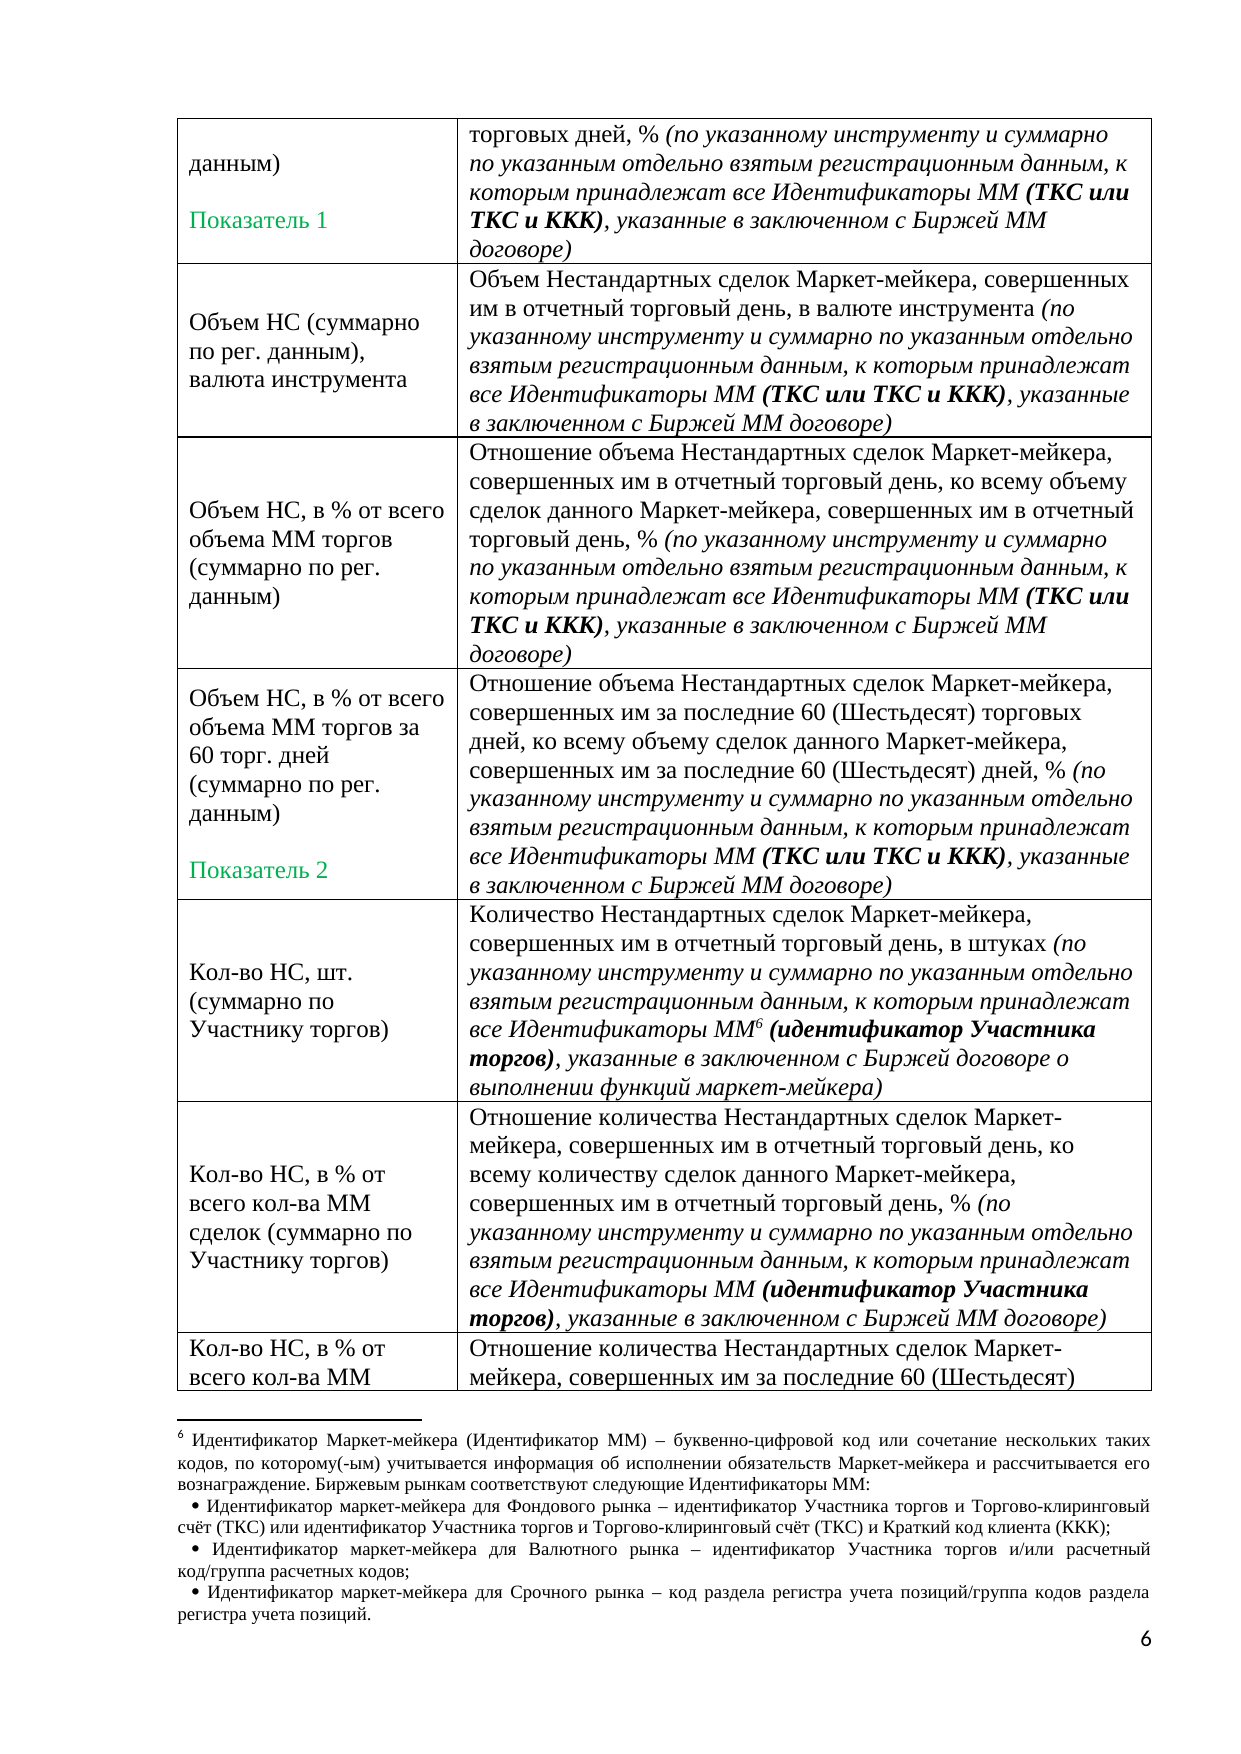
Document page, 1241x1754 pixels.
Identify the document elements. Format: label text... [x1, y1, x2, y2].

table_cell Объем НС, в % от всего объема ММ торгов (суммарно по рег. данным) [178, 438, 457, 667]
table_cell Количество Нестандартных сделок Маркет-мейкера, совершенных им в отчетный торговый день, в штуках (по указанному инструменту и суммарно по указанным отдельно взятым регистрационным данным, к которым принадлежат все Идентификаторы ММ (идентификатор Участника торгов), указанные в заключенном с Биржей договоре о выполнении функций маркет-мейкера) [458, 900, 1151, 1101]
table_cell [178, 1333, 457, 1390]
table_cell Отношение объема Нестандартных сделок Маркет-мейкера, совершенных им за последние 60 (Шестьдесят) торговых дней, ко всему объему сделок данного Маркет-мейкера, совершенных им за последние 60 (Шестьдесят) дней, % (по указанному инструменту и суммарно по указанным отдельно взятым регистрационным данным, к которым принадлежат все Идентификаторы ММ (ТКС или ТКС и ККК), указанные в заключенном с Биржей ММ договоре) [458, 669, 1151, 898]
table_cell Отношение объема Нестандартных сделок Маркет-мейкера, совершенных им в отчетный торговый день, ко всему объему сделок данного Маркет-мейкера, совершенных им в отчетный торговый день, % (по указанному инструменту и суммарно по указанным отдельно взятым регистрационным данным, к которым принадлежат все Идентификаторы ММ (ТКС или ТКС и ККК), указанные в заключенном с Биржей ММ договоре) [458, 438, 1151, 667]
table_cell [458, 119, 1151, 263]
table_cell Объем НС, в % от всего объема ММ торгов за 60 торг. дней (суммарно по рег. данным) Показатель 2 [178, 669, 457, 898]
table_cell Кол-во НС, в % от всего кол-ва ММ сделок (суммарно по Участнику торгов) [178, 1102, 457, 1332]
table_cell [178, 119, 457, 263]
table_cell Объем Нестандартных сделок Маркет-мейкера, совершенных им в отчетный торговый день, в валюте инструмента (по указанному инструменту и суммарно по указанным отдельно взятым регистрационным данным, к которым принадлежат все Идентификаторы ММ (ТКС или ТКС и ККК), указанные в заключенном с Биржей ММ договоре) [458, 264, 1151, 436]
table_cell Кол-во НС, шт. (суммарно по Участнику торгов) [178, 900, 457, 1101]
table_cell Отношение количества Нестандартных сделок Маркет-мейкера, совершенных им в отчетный торговый день, ко всему количеству сделок данного Маркет-мейкера, совершенных им в отчетный торговый день, % (по указанному инструменту и суммарно по указанным отдельно взятым регистрационным данным, к которым принадлежат все Идентификаторы ММ (идентификатор Участника торгов), указанные в заключенном с Биржей ММ договоре) [458, 1102, 1151, 1332]
table_cell Объем НС (суммарно по рег. данным), валюта инструмента [178, 264, 457, 436]
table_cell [458, 1333, 1151, 1390]
